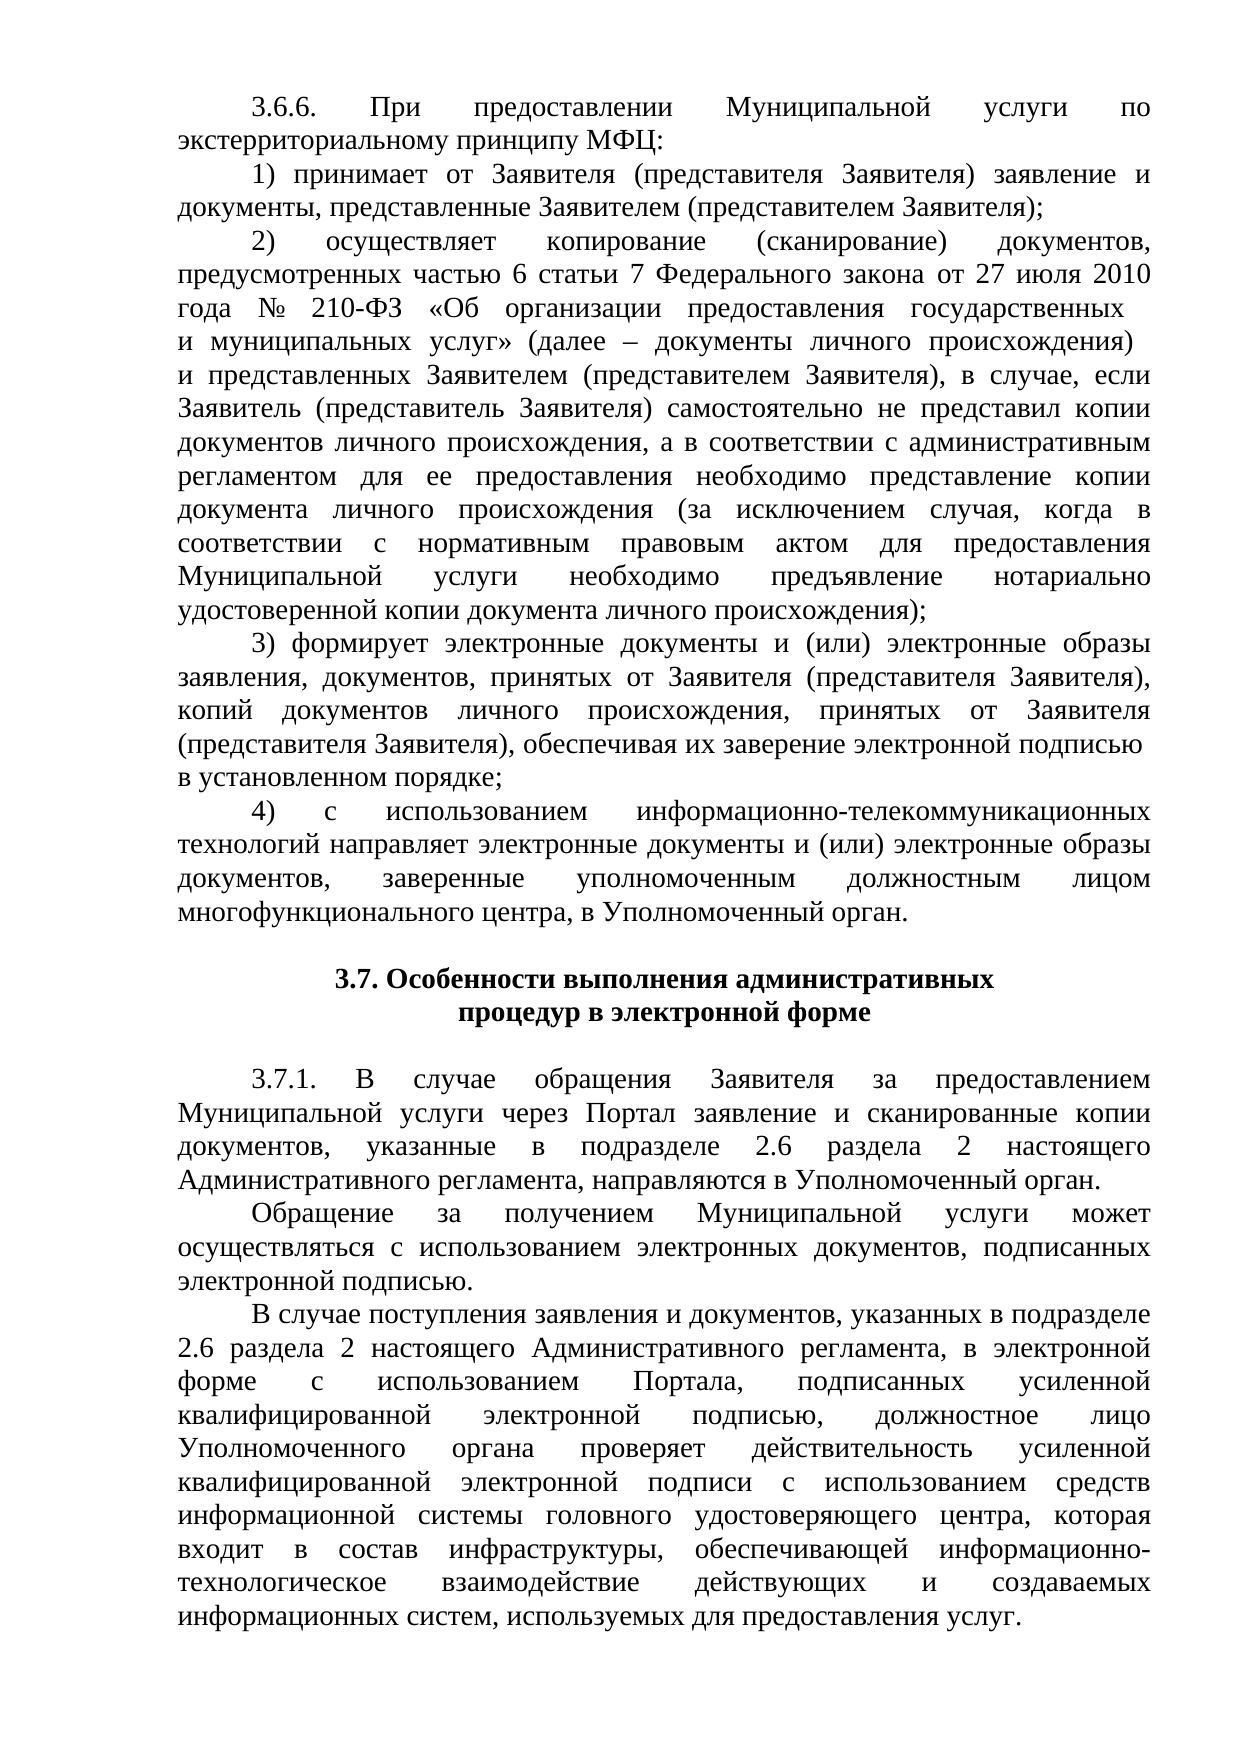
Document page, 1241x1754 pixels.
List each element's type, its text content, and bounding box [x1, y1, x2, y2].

text Обращение за получением Муниципальной услуги может осуществляться с использованием электронных документов, подписанных электронной подписью. [177, 1196, 1152, 1296]
text 3.7.1. В случае обращения Заявителя за предоставлением Муниципальной услуги через Портал заявление и сканированные копии документов, указанные в подразделе 2.6 раздела 2 настоящего Административного регламента, направляются в Уполномоченный орган. [177, 1061, 1152, 1196]
text 3.6.6. При предоставлении Муниципальной услуги по экстерриториальному принципу МФЦ: [177, 89, 1152, 156]
text 3.7. Особенности выполнения административных [177, 961, 1152, 994]
text 3) формирует электронные документы и (или) электронные образы заявления, документов, принятых от Заявителя (представителя Заявителя), копий документов личного происхождения, принятых от Заявителя (представителя Заявителя), обеспечивая их заверение электронной подписью в установленном порядке; [177, 625, 1152, 793]
text процедур в электронной форме [177, 994, 1152, 1028]
text 1) принимает от Заявителя (представителя Заявителя) заявление и документы, представленные Заявителем (представителем Заявителя); [177, 156, 1152, 223]
text В случае поступления заявления и документов, указанных в подразделе 2.6 раздела 2 настоящего Административного регламента, в электронной форме с использованием Портала, подписанных усиленной квалифицированной электронной подписью, должностное лицо Уполномоченного органа проверяет действительность усиленной квалифицированной электронной подписи с использованием средств информационной системы головного удостоверяющего центра, которая входит в состав инфраструктуры, обеспечивающей информационно-технологическое взаимодействие действующих и создаваемых информационных систем, используемых для предоставления услуг. [177, 1296, 1152, 1632]
text 4) с использованием информационно-телекоммуникационных технологий направляет электронные документы и (или) электронные образы документов, заверенные уполномоченным должностным лицом многофункционального центра, в Уполномоченный орган. [177, 793, 1152, 927]
text 2) осуществляет копирование (сканирование) документов, предусмотренных частью 6 статьи 7 Федерального закона от 27 июля 2010 года № 210-ФЗ «Об организации предоставления государственных и муниципальных услуг» (далее – документы личного происхождения) и представленных Заявителем (представителем Заявителя), в случае, если Заявитель (представитель Заявителя) самостоятельно не представил копии документов личного происхождения, а в соответствии с административным регламентом для ее предоставления необходимо представление копии документа личного происхождения (за исключением случая, когда в соответствии с нормативным правовым актом для предоставления Муниципальной услуги необходимо предъявление нотариально удостоверенной копии документа личного происхождения); [177, 223, 1152, 625]
